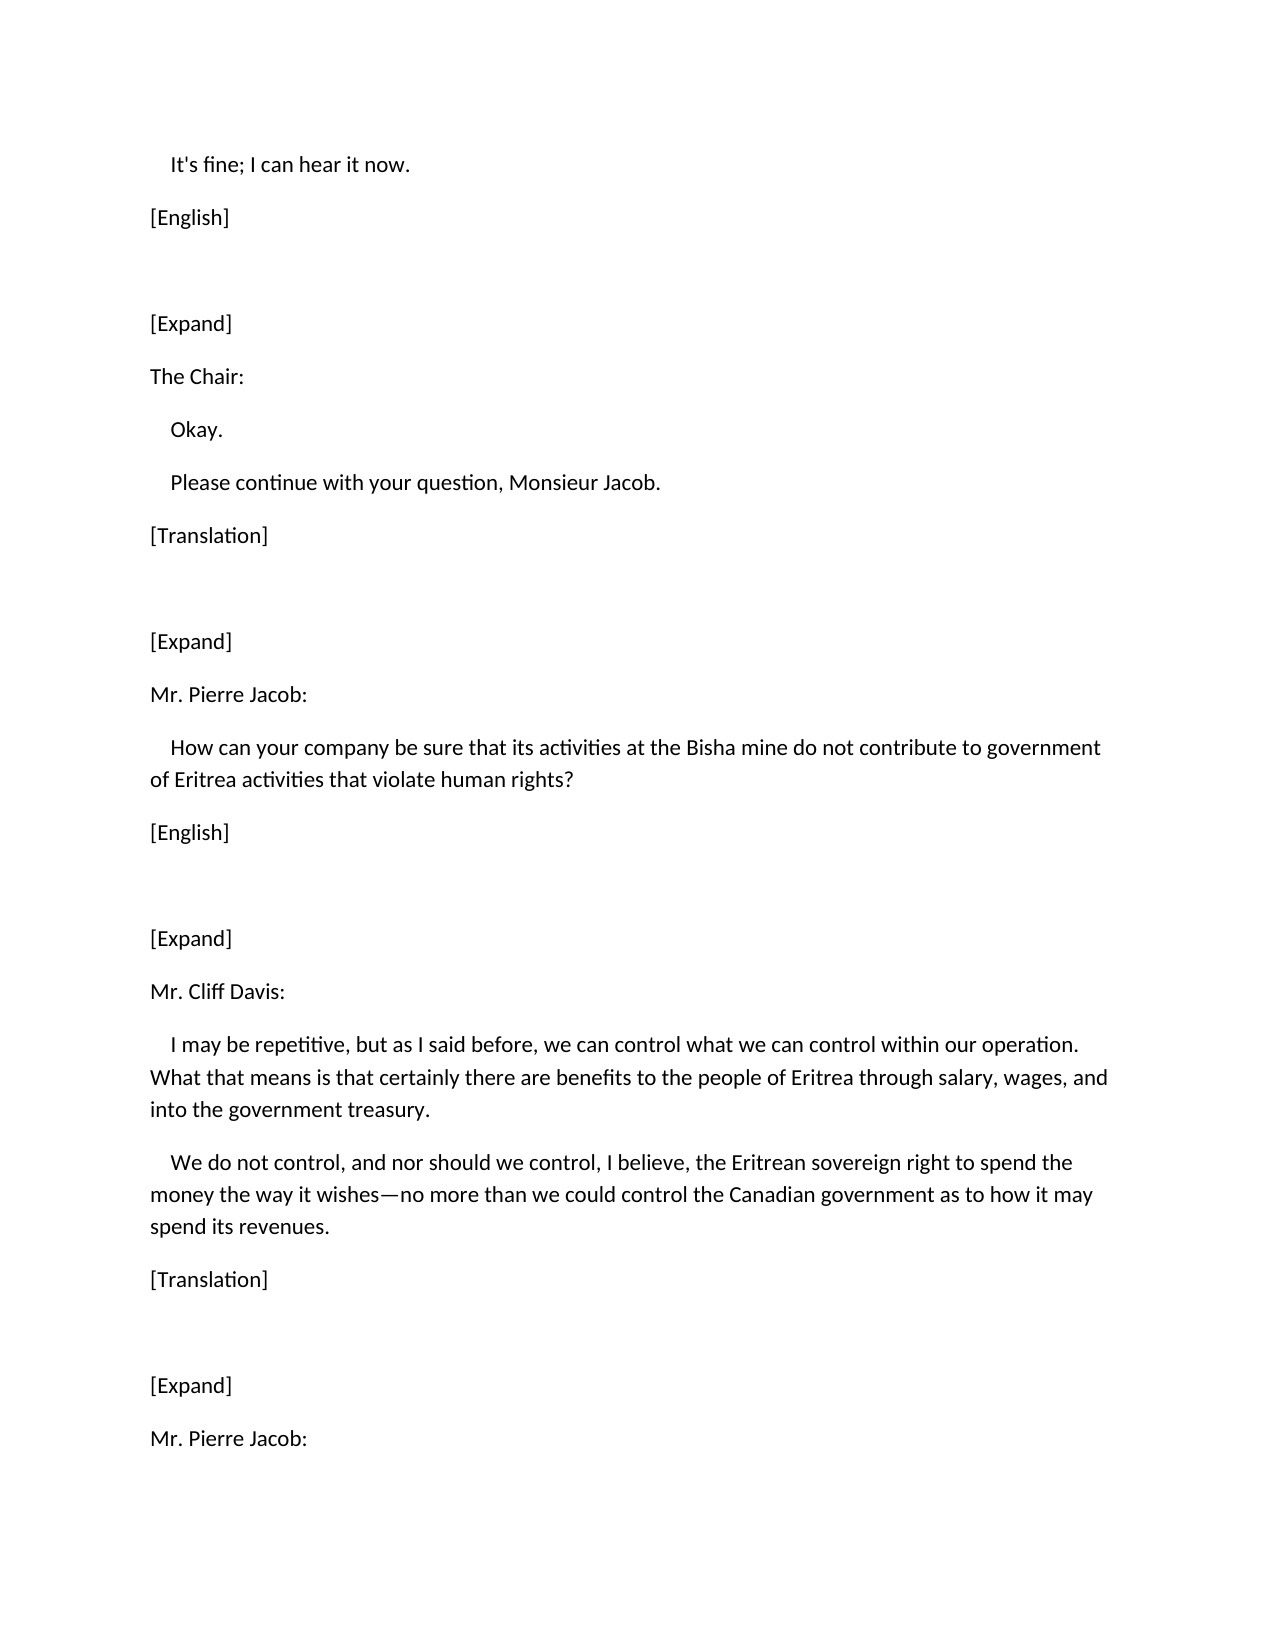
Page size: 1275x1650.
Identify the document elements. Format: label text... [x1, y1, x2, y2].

text [Expand] [150, 627, 1125, 655]
text [Expand] [150, 309, 1125, 337]
text [Expand] [150, 924, 1125, 952]
text [English] [150, 203, 1125, 231]
text Mr. Pierre Jacob: [150, 1424, 1125, 1452]
text How can your company be sure that its activities at the Bisha mine do not contribute to government of Eritrea activities that violate human rights? [150, 733, 1125, 793]
text Mr. Pierre Jacob: [150, 680, 1125, 708]
text I may be repetitive, but as I said before, we can control what we can control within our operation. What that means is that certainly there are benefits to the people of Eritrea through salary, wages, and into the government treasury. [150, 1031, 1125, 1123]
text [Translation] [150, 521, 1125, 549]
text [English] [150, 818, 1125, 846]
text Please continue with your question, Monsieur Jacob. [150, 468, 1125, 496]
text The Chair: [150, 362, 1125, 390]
text Mr. Cliff Davis: [150, 977, 1125, 1006]
text We do not control, and nor should we control, I believe, the Eritrean sovereign right to spend the money the way it wishes—no more than we could control the Canadian government as to how it may spend its revenues. [150, 1148, 1125, 1240]
text [Expand] [150, 1371, 1125, 1399]
text Okay. [150, 415, 1125, 443]
text [Translation] [150, 1265, 1125, 1293]
text It's fine; I can hear it now. [150, 150, 1125, 178]
